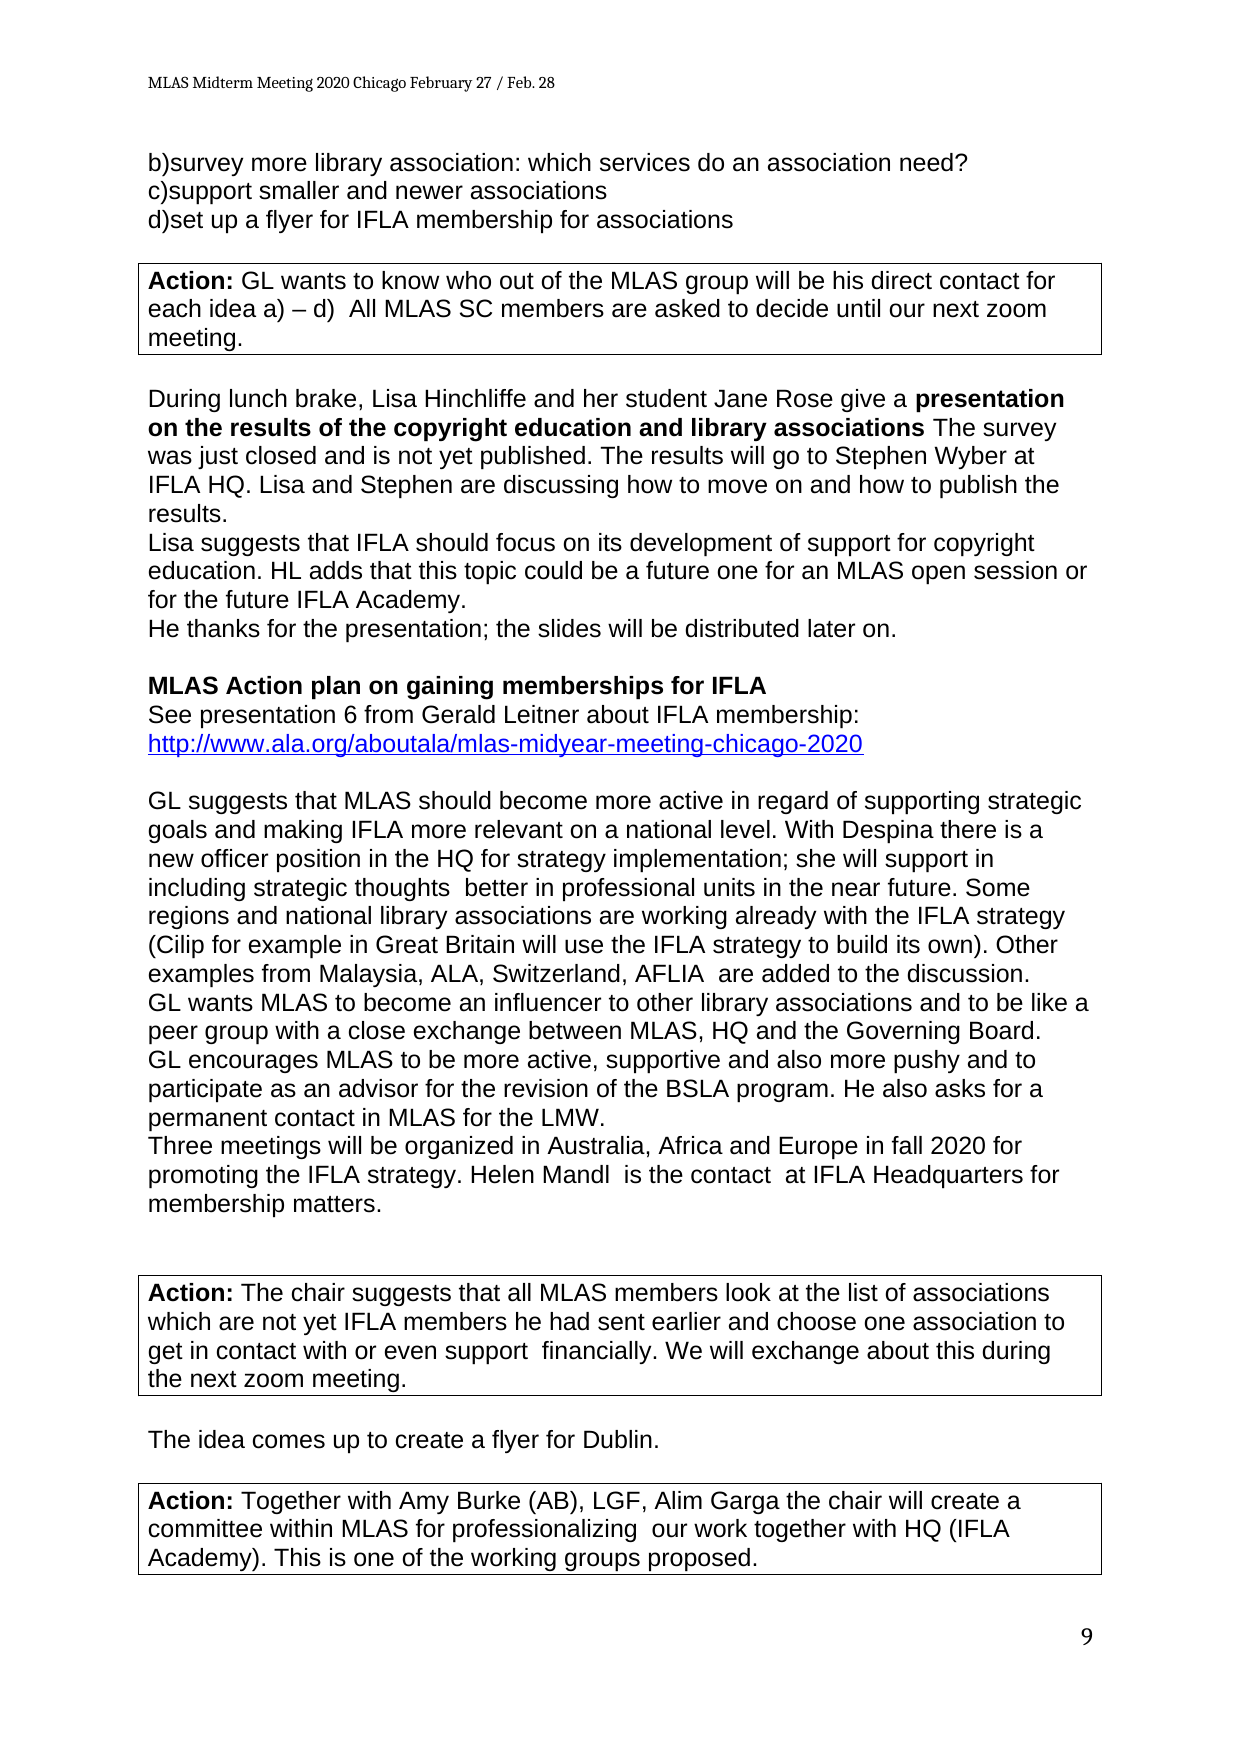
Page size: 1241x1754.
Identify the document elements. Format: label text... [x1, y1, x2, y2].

text Action: The chair suggests that all MLAS members look at the list of associations which are not yet IFLA members he had sent earlier and choose one association to get in contact with or even support financially. We will exchange about this during the next zoom meeting. [139, 1276, 1101, 1395]
text Three meetings will be organized in Australia, Africa and Europe in fall 2020 for promoting the IFLA strategy. Helen Mandl is the contact at IFLA Headquarters for membership matters. [148, 1131, 1093, 1218]
text GL wants MLAS to become an influencer to other library associations and to be like a peer group with a close exchange between MLAS, HQ and the Governing Board. [148, 988, 1093, 1045]
text d)set up a flyer for IFLA membership for associations [148, 205, 1093, 234]
text c)support smaller and newer associations [148, 176, 1093, 205]
text GL suggests that MLAS should become more active in regard of supporting strategic goals and making IFLA more relevant on a national level. With Despina there is a new officer position in the HQ for strategy implementation; she will support in including strategic thoughts better in professional units in the near future. Some regions and national library associations are working already with the IFLA strategy (Cilip for example in Great Britain will use the IFLA strategy to build its own). Other examples from Malaysia, ALA, Switzerland, AFLIA are added to the discussion. [148, 786, 1093, 988]
text During lunch brake, Lisa Hinchliffe and her student Jane Rose give a presentation on the results of the copyright education and library associations The survey was just closed and is not yet published. The results will go to Stephen Wyber at IFLA HQ. Lisa and Stephen are discussing how to move on and how to publish the results. Lisa suggests that IFLA should focus on its development of support for copyright education. HL adds that this topic could be a future one for an MLAS open session or for the future IFLA Academy. [148, 384, 1093, 614]
text b)survey more library association: which services do an association need? [148, 148, 1093, 176]
text Action: GL wants to know who out of the MLAS group will be his direct contact for each idea a) – d) All MLAS SC members are asked to decide until our next zoom meeting. [139, 264, 1101, 354]
text He thanks for the presentation; the slides will be distributed later on. [148, 614, 1093, 643]
text GL encourages MLAS to be more active, supportive and also more pushy and to participate as an advisor for the revision of the BSLA program. He also asks for a permanent contact in MLAS for the LMW. [148, 1045, 1093, 1131]
text MLAS Action plan on gaining memberships for IFLA [148, 671, 1093, 700]
text The idea comes up to create a flyer for Dublin. [148, 1425, 1093, 1454]
text Action: Together with Amy Burke (AB), LGF, Alim Garga the chair will create a committee within MLAS for professionalizing our work together with HQ (IFLA Academy). This is one of the working groups proposed. [139, 1484, 1101, 1574]
text See presentation 6 from Gerald Leitner about IFLA membership: http://www.ala.org/aboutala/mlas-midyear-meeting-chicago-2020 [148, 700, 1093, 758]
